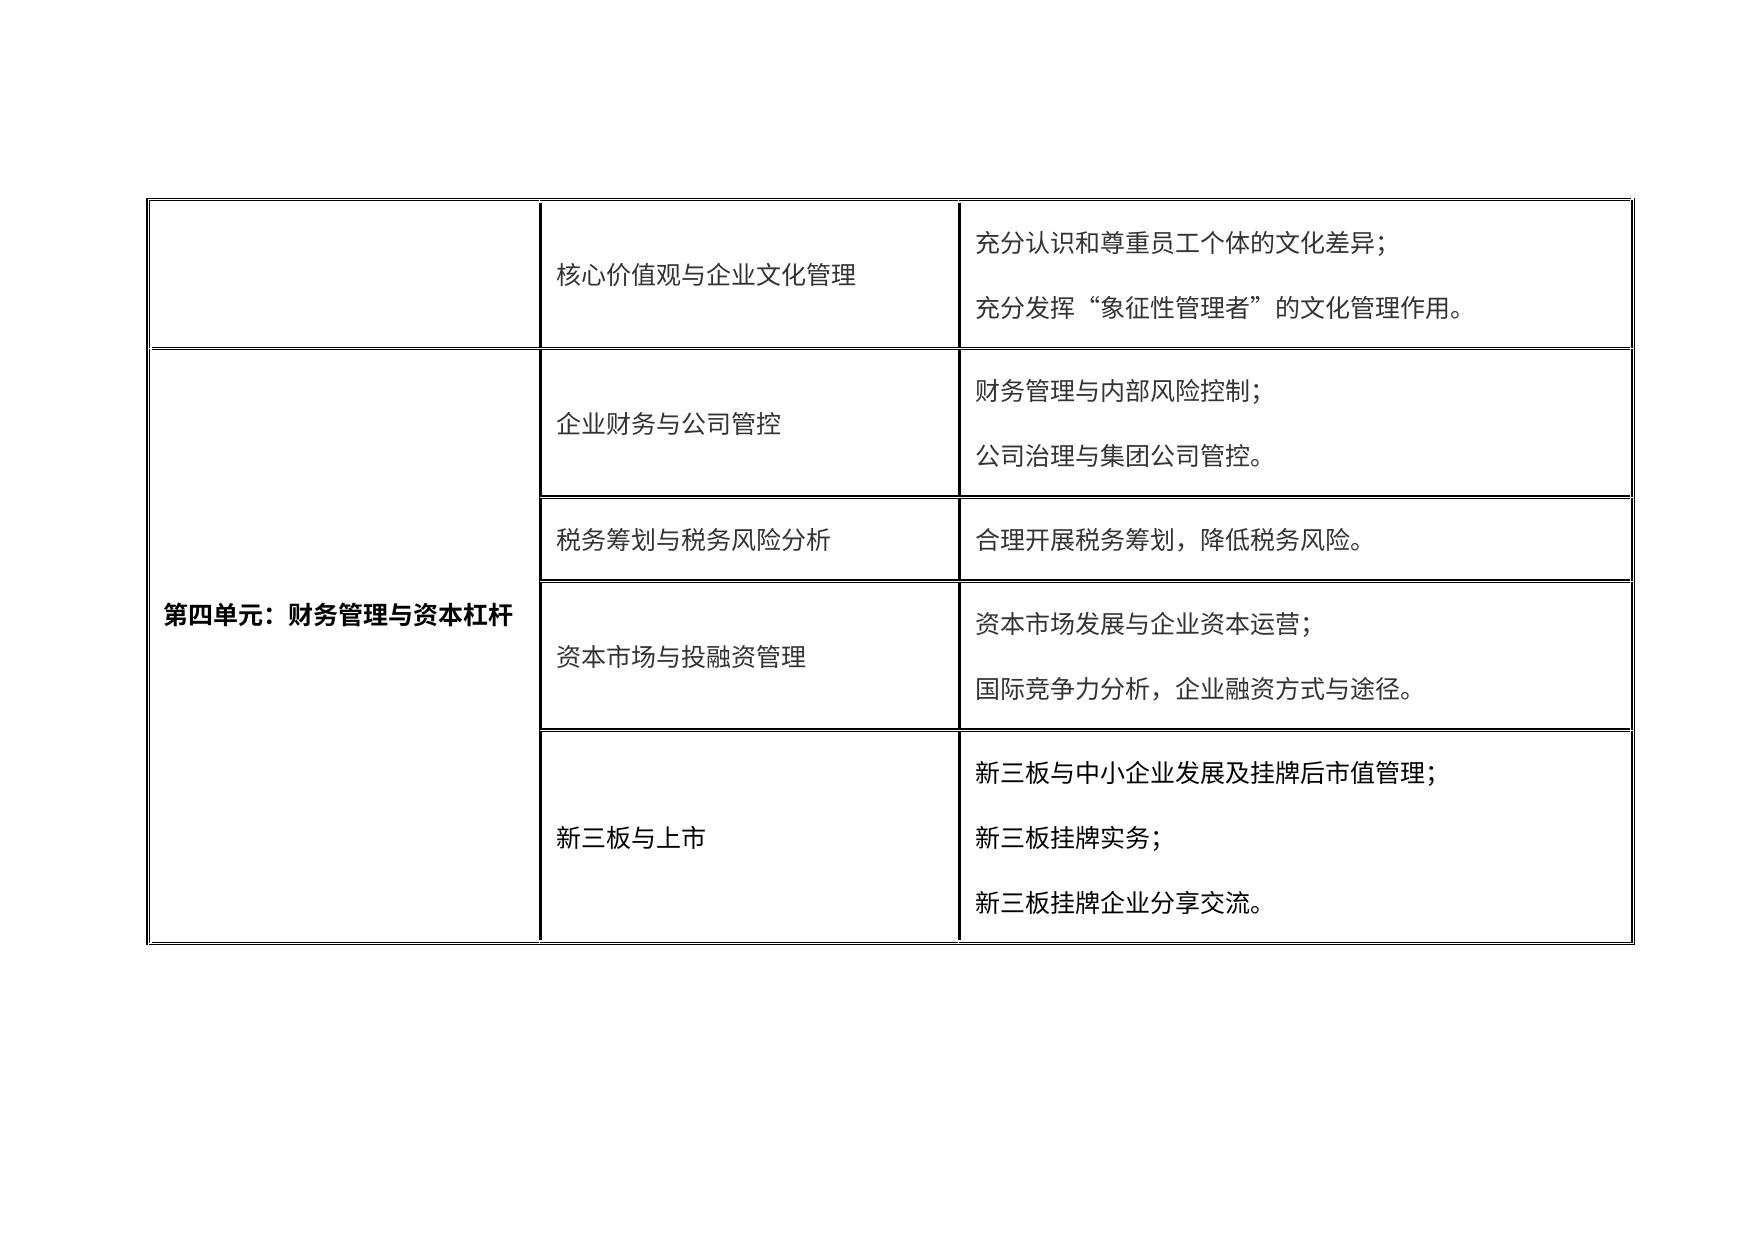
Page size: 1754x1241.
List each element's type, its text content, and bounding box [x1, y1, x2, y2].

table_cell 新三板与上市 [540, 732, 959, 942]
table_cell 资本市场与投融资管理 [542, 583, 958, 728]
table_cell 税务筹划与税务风险分析 [542, 499, 958, 579]
table_cell 新三板与中小企业发展及挂牌后市值管理； 新三板挂牌实务； 新三板挂牌企业分享交流。 [959, 728, 1632, 942]
table_cell 合理开展税务筹划，降低税务风险。 [961, 495, 1632, 579]
table_cell 企业财务与公司管控 [542, 350, 958, 495]
table_cell 资本市场发展与企业资本运营； 国际竞争力分析，企业融资方式与途径。 [961, 579, 1632, 728]
table_cell 第四单元：财务管理与资本杠杆 [150, 346, 540, 942]
table_cell 充分认识和尊重员工个体的文化差异； 充分发挥“象征性管理者”的文化管理作用。 [959, 198, 1633, 346]
table_cell 核心价值观与企业文化管理 [540, 199, 959, 346]
table_cell 财务管理与内部风险控制； 公司治理与集团公司管控。 [961, 346, 1632, 495]
